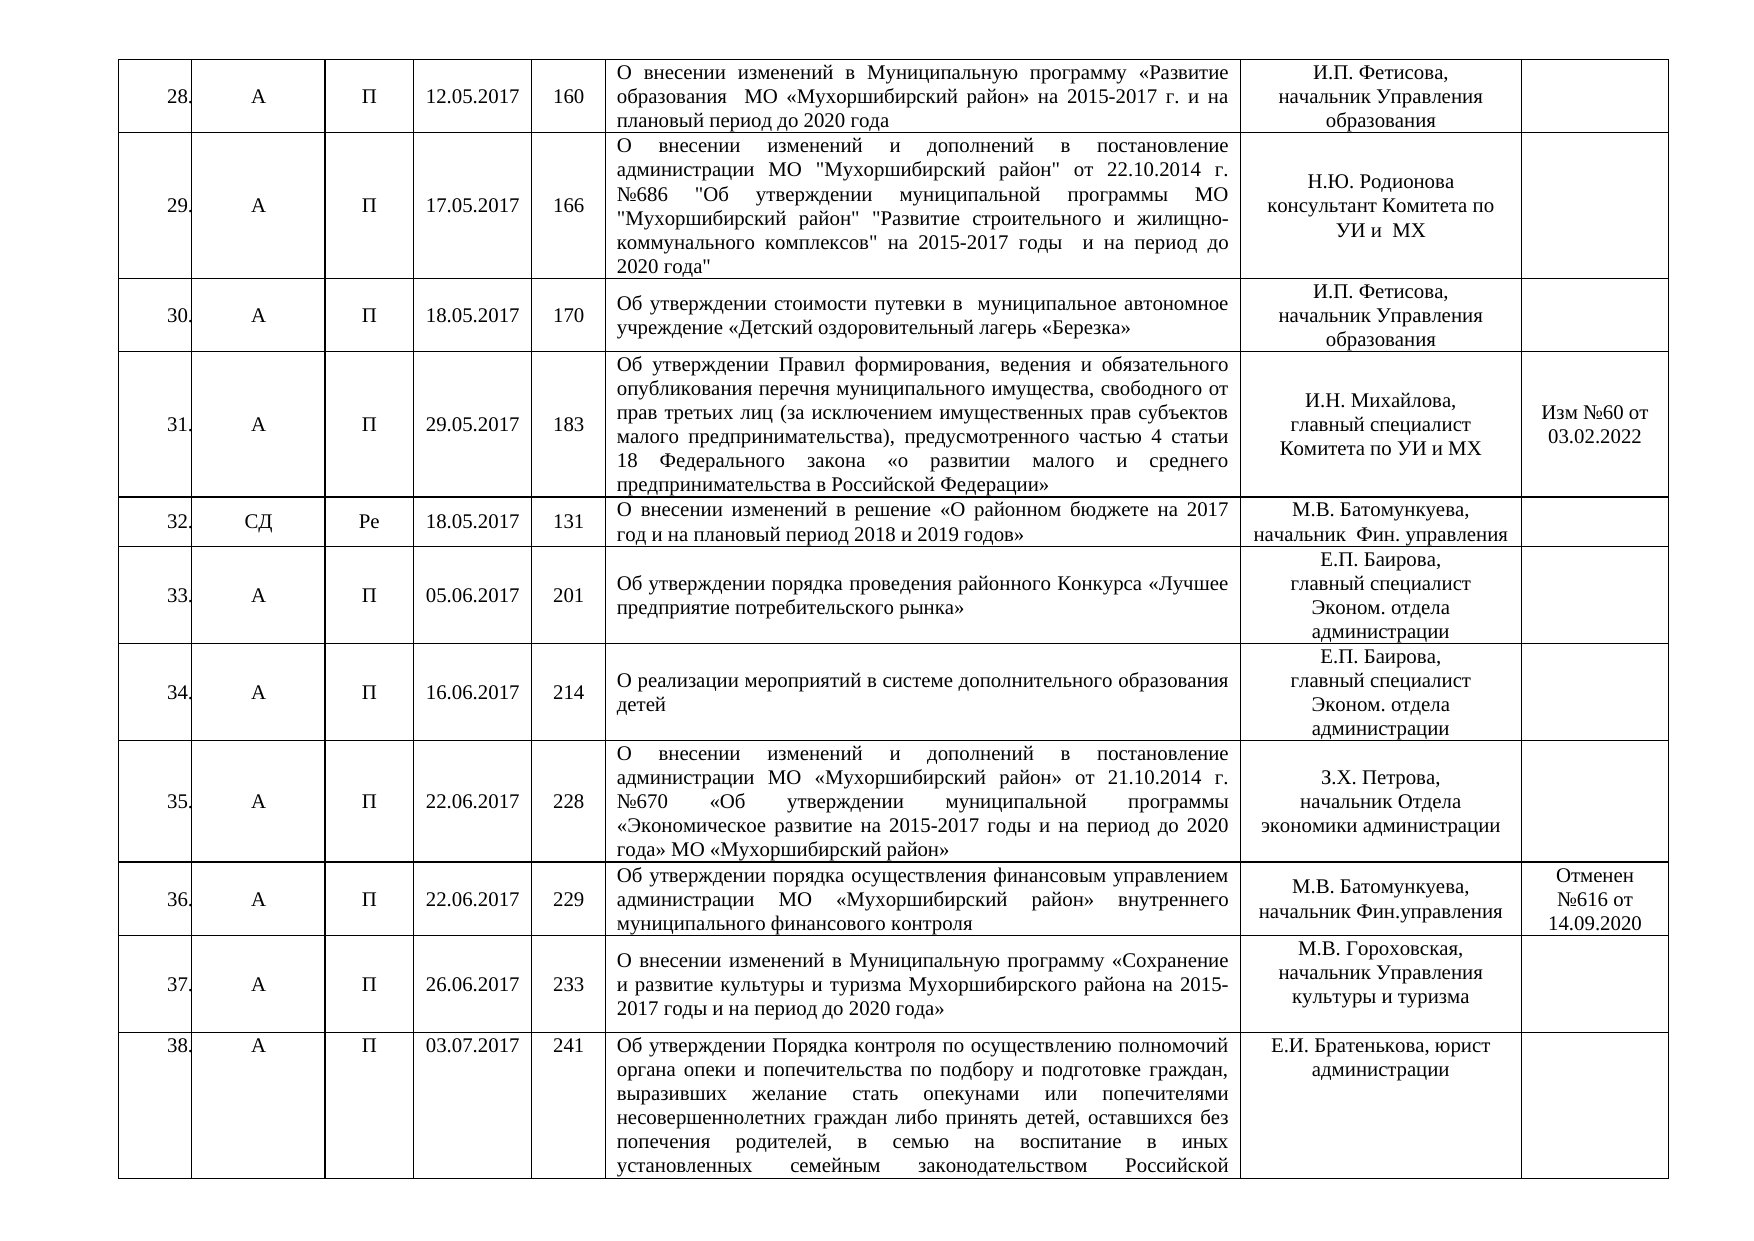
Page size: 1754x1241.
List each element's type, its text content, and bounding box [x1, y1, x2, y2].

table_cell 241 [532, 1033, 605, 1177]
table_cell М.В. Гороховская, начальник Управления культуры и туризма [1241, 936, 1521, 1032]
table_cell И.П. Фетисова, начальник Управления образования [1241, 279, 1521, 351]
table_cell Ре [326, 498, 413, 546]
table_cell [119, 60, 191, 132]
table_cell П [326, 1033, 413, 1177]
table_cell 18.05.2017 [414, 279, 531, 351]
table_cell А [192, 741, 324, 861]
table_cell [1522, 936, 1668, 1032]
table_cell 05.06.2017 [414, 547, 531, 643]
table_cell А [192, 133, 324, 278]
table_cell 233 [532, 936, 605, 1032]
table_cell Об утверждении Правил формирования, ведения и обязательного опубликования перечня муниципального имущества, свободного от прав третьих лиц (за исключением имущественных прав субъектов малого предпринимательства), предусмотренного частью 4 статьи 18 Федерального закона «о развитии малого и среднего предпринимательства в Российской Федерации» [606, 352, 1240, 496]
table_cell [119, 352, 191, 496]
table_cell 12.05.2017 [414, 60, 531, 132]
table_cell Об утверждении стоимости путевки в муниципальное автономное учреждение «Детский оздоровительный лагерь «Березка» [606, 279, 1240, 351]
table_cell [1522, 547, 1668, 643]
table_cell П [326, 741, 413, 861]
table_cell Е.П. Баирова, главный специалист Эконом. отдела администрации [1241, 644, 1521, 740]
table_cell 229 [532, 863, 605, 935]
table_cell П [326, 547, 413, 643]
table_cell 26.06.2017 [414, 936, 531, 1032]
table_cell [119, 644, 191, 740]
table_cell 29.05.2017 [414, 352, 531, 496]
table_cell 183 [532, 352, 605, 496]
table_cell А [192, 279, 324, 351]
table_cell А [192, 352, 324, 496]
table_cell П [326, 352, 413, 496]
table_cell И.Н. Михайлова, главный специалист Комитета по УИ и МХ [1241, 352, 1521, 496]
table_cell СД [192, 498, 324, 546]
table_cell А [192, 936, 324, 1032]
table_cell П [326, 60, 413, 132]
table_cell О внесении изменений в решение «О районном бюджете на 2017 год и на плановый период 2018 и 2019 годов» [606, 498, 1240, 546]
table_cell [119, 498, 191, 546]
table_cell [119, 1033, 191, 1177]
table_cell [606, 1033, 1240, 1177]
table_cell 228 [532, 741, 605, 861]
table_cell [1241, 1033, 1521, 1177]
table_cell А [192, 547, 324, 643]
table_cell [1522, 279, 1668, 351]
table_cell [119, 741, 191, 861]
table_cell 166 [532, 133, 605, 278]
table_cell [119, 863, 191, 935]
table_cell 22.06.2017 [414, 863, 531, 935]
table_cell 170 [532, 279, 605, 351]
table_cell О внесении изменений и дополнений в постановление администрации МО «Мухоршибирский район» от 21.10.2014 г. №670 «Об утверждении муниципальной программы «Экономическое развитие на 2015-2017 годы и на период до 2020 года» МО «Мухоршибирский район» [606, 741, 1240, 861]
table_cell Об утверждении порядка проведения районного Конкурса «Лучшее предприятие потребительского рынка» [606, 547, 1240, 643]
table_cell 201 [532, 547, 605, 643]
table_cell 03.07.2017 [414, 1033, 531, 1177]
table_cell 16.06.2017 [414, 644, 531, 740]
table_cell 18.05.2017 [414, 498, 531, 546]
table_cell П [326, 133, 413, 278]
table_cell 214 [532, 644, 605, 740]
table_cell [1522, 741, 1668, 861]
table_cell П [326, 863, 413, 935]
table_cell О внесении изменений в Муниципальную программу «Развитие образования МО «Мухоршибирский район» на 2015-2017 г. и на плановый период до 2020 года [606, 60, 1240, 132]
table_cell [1522, 498, 1668, 546]
table_cell А [192, 1033, 324, 1177]
table_cell Отменен №616 от 14.09.2020 [1522, 863, 1668, 935]
table_cell 17.05.2017 [414, 133, 531, 278]
table_cell Об утверждении порядка осуществления финансовым управлением администрации МО «Мухоршибирский район» внутреннего муниципального финансового контроля [606, 863, 1240, 935]
table_cell [1522, 133, 1668, 278]
table_cell З.Х. Петрова, начальник Отдела экономики администрации [1241, 741, 1521, 861]
table_cell 131 [532, 498, 605, 546]
table_cell Н.Ю. Родионова консультант Комитета по УИ и МХ [1241, 133, 1521, 278]
table_cell О реализации мероприятий в системе дополнительного образования детей [606, 644, 1240, 740]
table_cell [1522, 644, 1668, 740]
table_cell Е.П. Баирова, главный специалист Эконом. отдела администрации [1241, 547, 1521, 643]
table_cell А [192, 60, 324, 132]
table_cell О внесении изменений в Муниципальную программу «Сохранение и развитие культуры и туризма Мухоршибирского района на 2015-2017 годы и на период до 2020 года» [606, 936, 1240, 1032]
table_cell П [326, 644, 413, 740]
table_cell М.В. Батомункуева, начальник Фин. управления [1241, 498, 1521, 546]
table_cell Изм №60 от 03.02.2022 [1522, 352, 1668, 496]
table_cell [1522, 1033, 1668, 1177]
table_cell 160 [532, 60, 605, 132]
table_cell [1522, 60, 1668, 132]
table_cell 22.06.2017 [414, 741, 531, 861]
table_cell П [326, 936, 413, 1032]
table_cell [119, 936, 191, 1032]
table_cell П [326, 279, 413, 351]
table_cell М.В. Батомункуева, начальник Фин.управления [1241, 863, 1521, 935]
table_cell А [192, 644, 324, 740]
table_cell И.П. Фетисова, начальник Управления образования [1241, 60, 1521, 132]
table_cell А [192, 863, 324, 935]
table_cell О внесении изменений и дополнений в постановление администрации МО "Мухоршибирский район" от 22.10.2014 г. №686 "Об утверждении муниципальной программы МО "Мухоршибирский район" "Развитие строительного и жилищно-коммунального комплексов" на 2015-2017 годы и на период до 2020 года" [606, 133, 1240, 278]
table_cell [119, 133, 191, 278]
table_cell [119, 279, 191, 351]
table_cell [119, 547, 191, 643]
